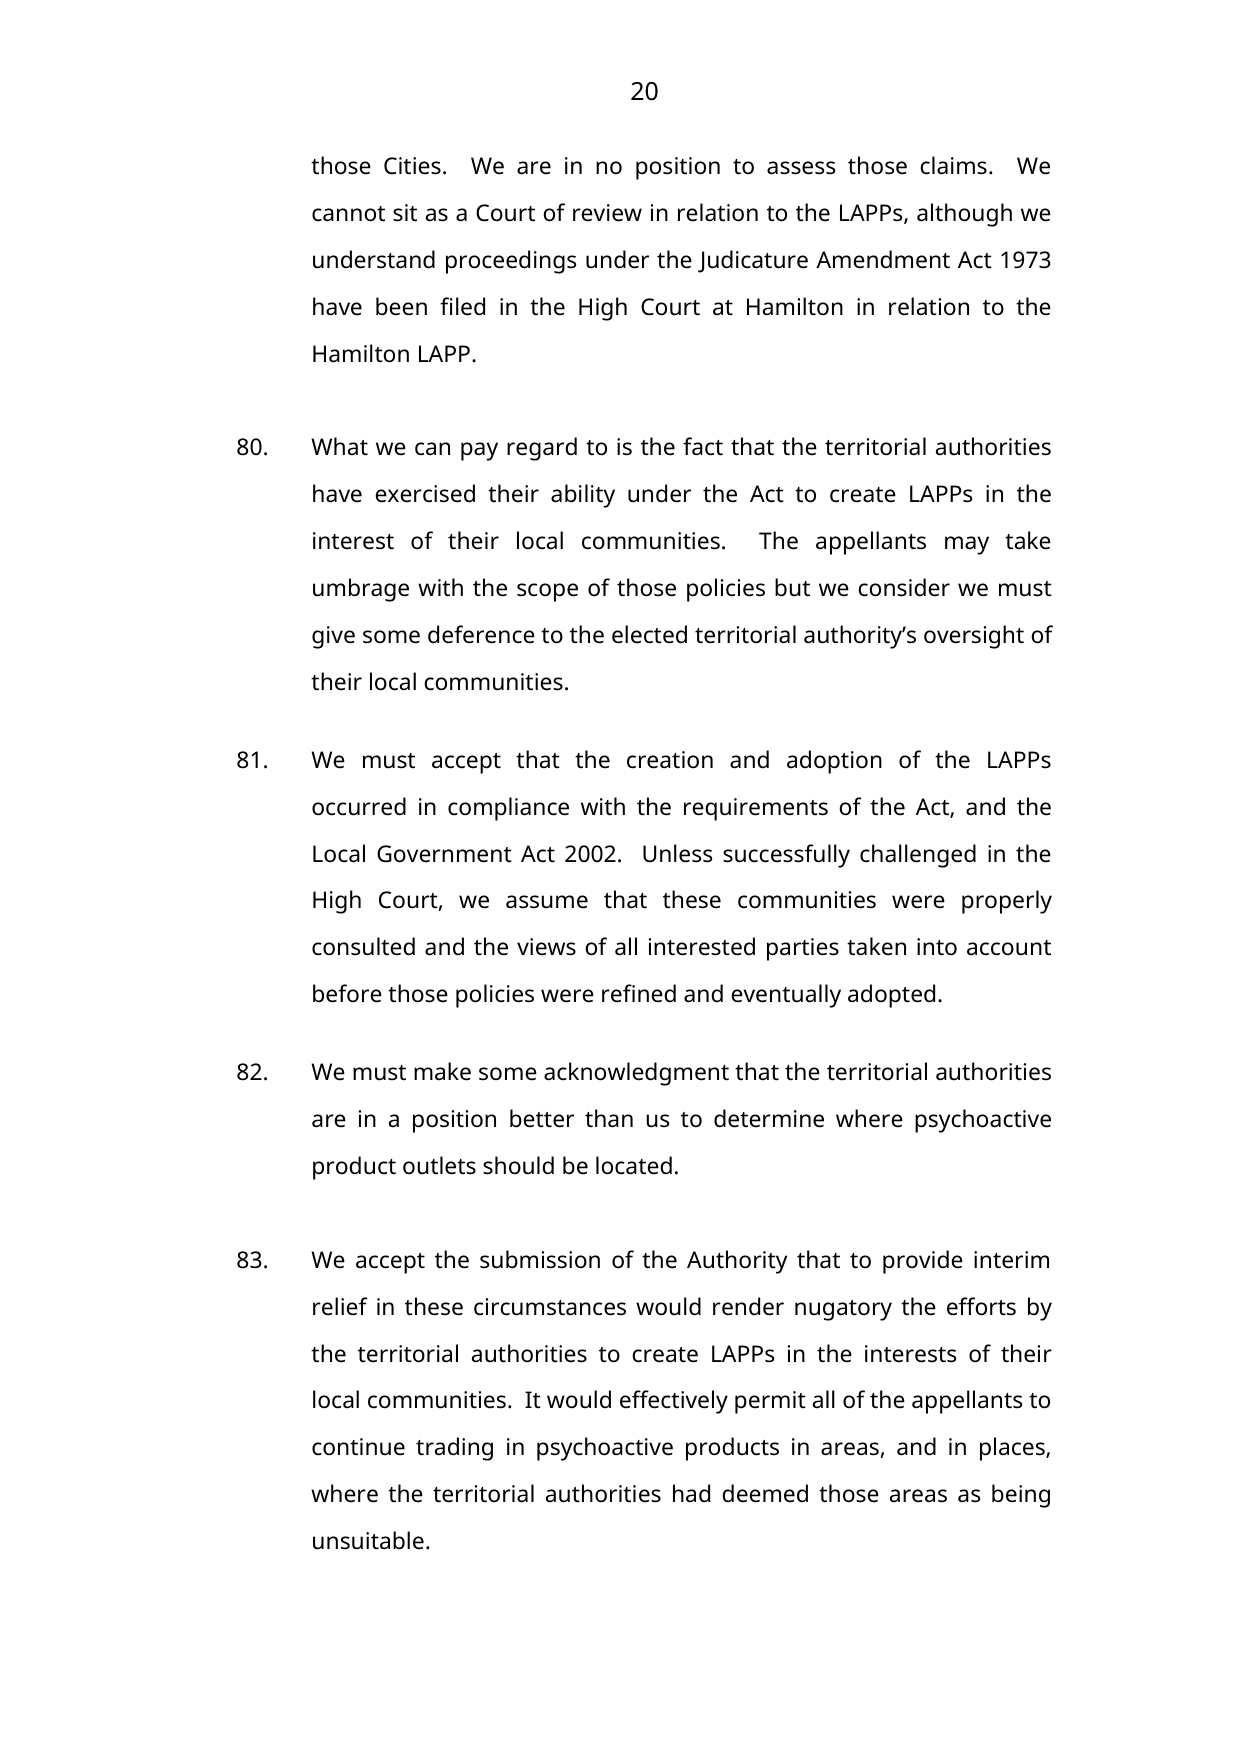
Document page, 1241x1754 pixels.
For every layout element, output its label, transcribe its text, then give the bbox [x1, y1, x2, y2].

list We must accept that the creation and adoption of the LAPPs occurred in compliance with the requirements of the Act, and the Local Government Act 2002. Unless successfully challenged in the High Court, we assume that these communities were properly consulted and the views of all interested parties taken into account before those policies were refined and eventually adopted. [236, 744, 1053, 1009]
list We accept the submission of the Authority that to provide interim relief in these circumstances would render nugatory the efforts by the territorial authorities to create LAPPs in the interests of their local communities. It would effectively permit all of the appellants to continue trading in psychoactive products in areas, and in places, where the territorial authorities had deemed those areas as being unsuitable. [236, 1244, 1053, 1556]
list We must make some acknowledgment that the territorial authorities are in a position better than us to determine where psychoactive product outlets should be located. [236, 1056, 1053, 1181]
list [236, 150, 1053, 369]
list What we can pay regard to is the fact that the territorial authorities have exercised their ability under the Act to create LAPPs in the interest of their local communities. The appellants may take umbrage with the scope of those policies but we consider we must give some deference to the elected territorial authority’s oversight of their local communities. [236, 431, 1053, 697]
